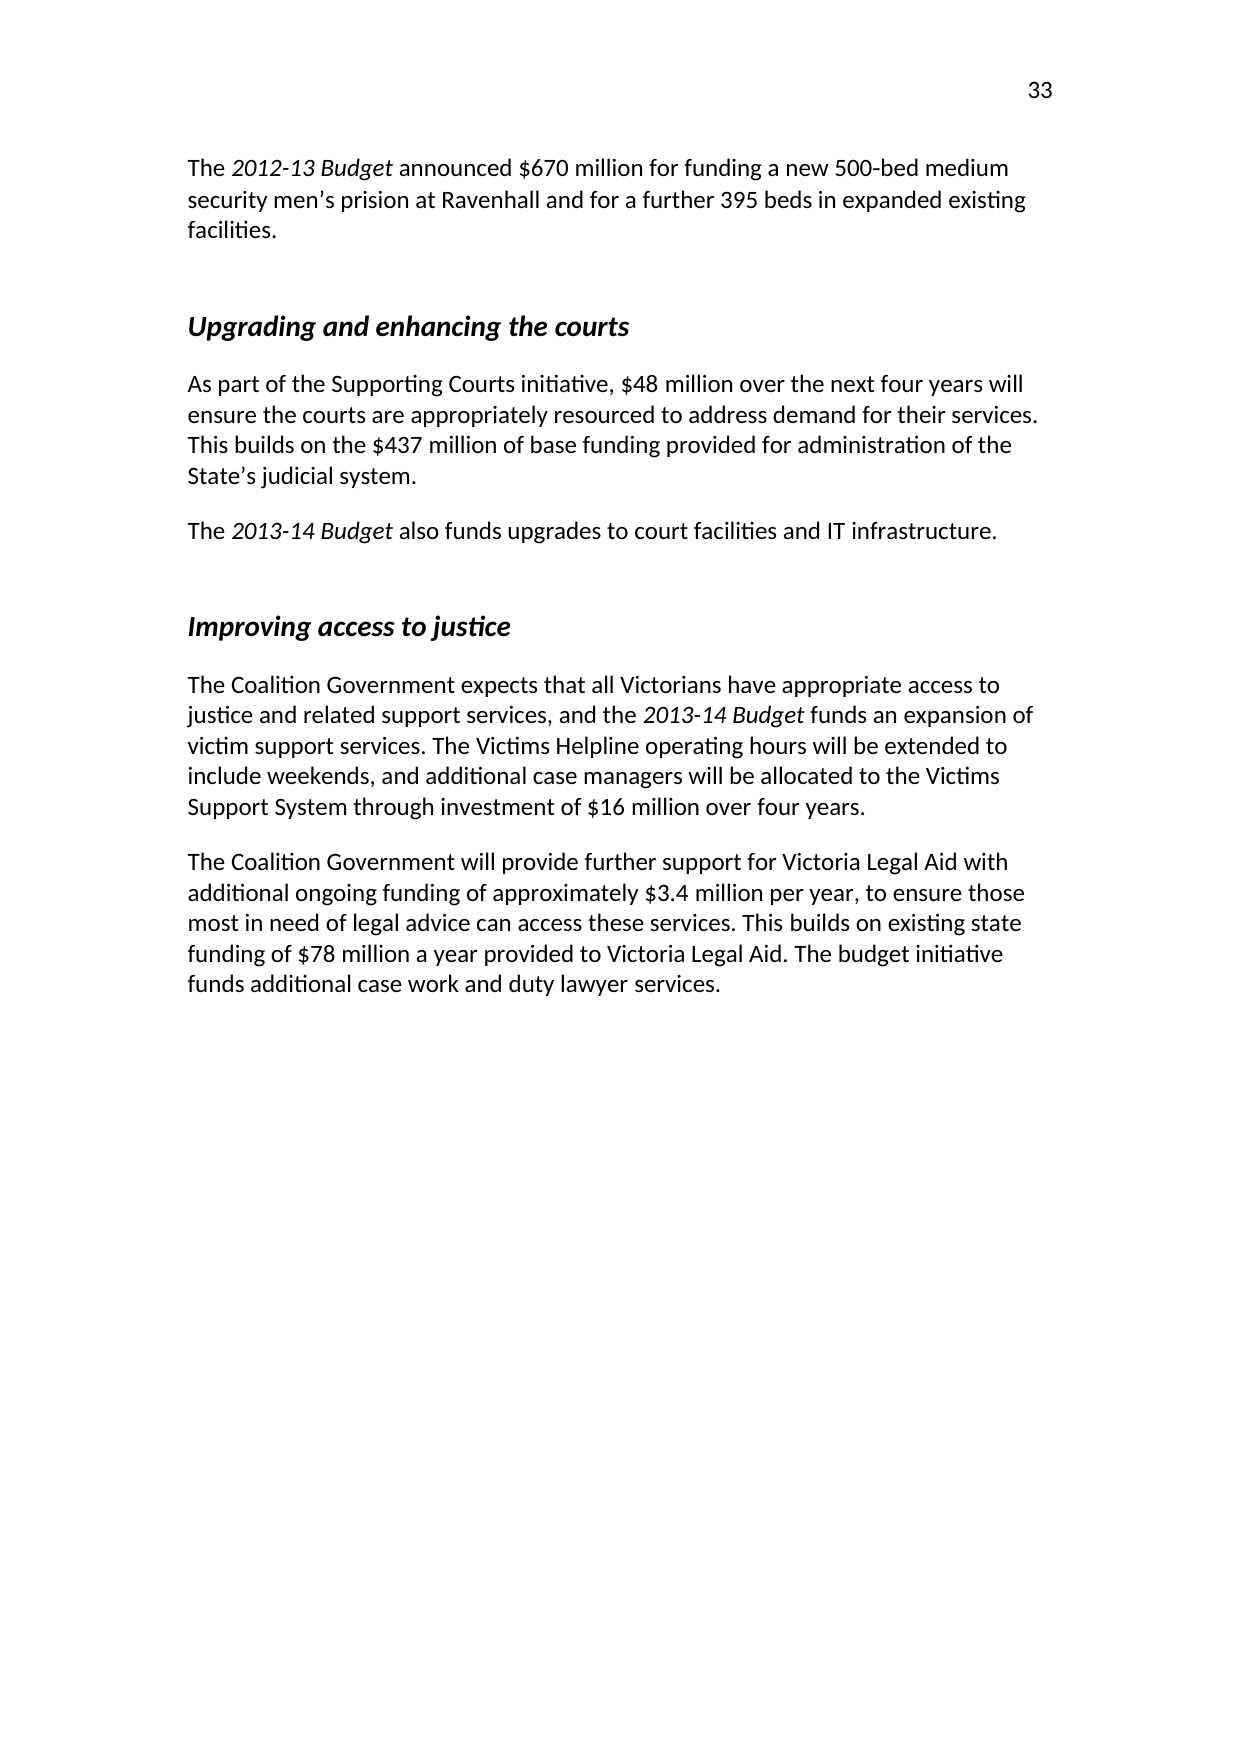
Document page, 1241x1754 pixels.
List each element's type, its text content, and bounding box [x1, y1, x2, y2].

subtitle Improving access to justice [187, 608, 1053, 644]
text The Coalition Government will provide further support for Victoria Legal Aid with additional ongoing funding of approximately $3.4 million per year, to ensure those most in need of legal advice can access these services. This builds on existing state funding of $78 million a year provided to Victoria Legal Aid. The budget initiative funds additional case work and duty lawyer services. [187, 847, 1053, 999]
text The 2012-13 Budget announced $670 million for funding a new 500-bed medium security men’s prision at Ravenhall and for a further 395 beds in expanded existing facilities. [187, 150, 1053, 245]
text As part of the Supporting Courts initiative, $48 million over the next four years will ensure the courts are appropriately resourced to address demand for their services. This builds on the $437 million of base funding provided for administration of the State’s judicial system. [187, 368, 1053, 490]
text The Coalition Government expects that all Victorians have appropriate access to justice and related support services, and the 2013-14 Budget funds an expansion of victim support services. The Victims Helpline operating hours will be extended to include weekends, and additional case managers will be allocated to the Victims Support System through investment of $16 million over four years. [187, 669, 1053, 822]
subtitle Upgrading and enhancing the courts [187, 308, 1053, 343]
text The 2013-14 Budget also funds upgrades to court facilities and IT infrastructure. [187, 515, 1053, 546]
